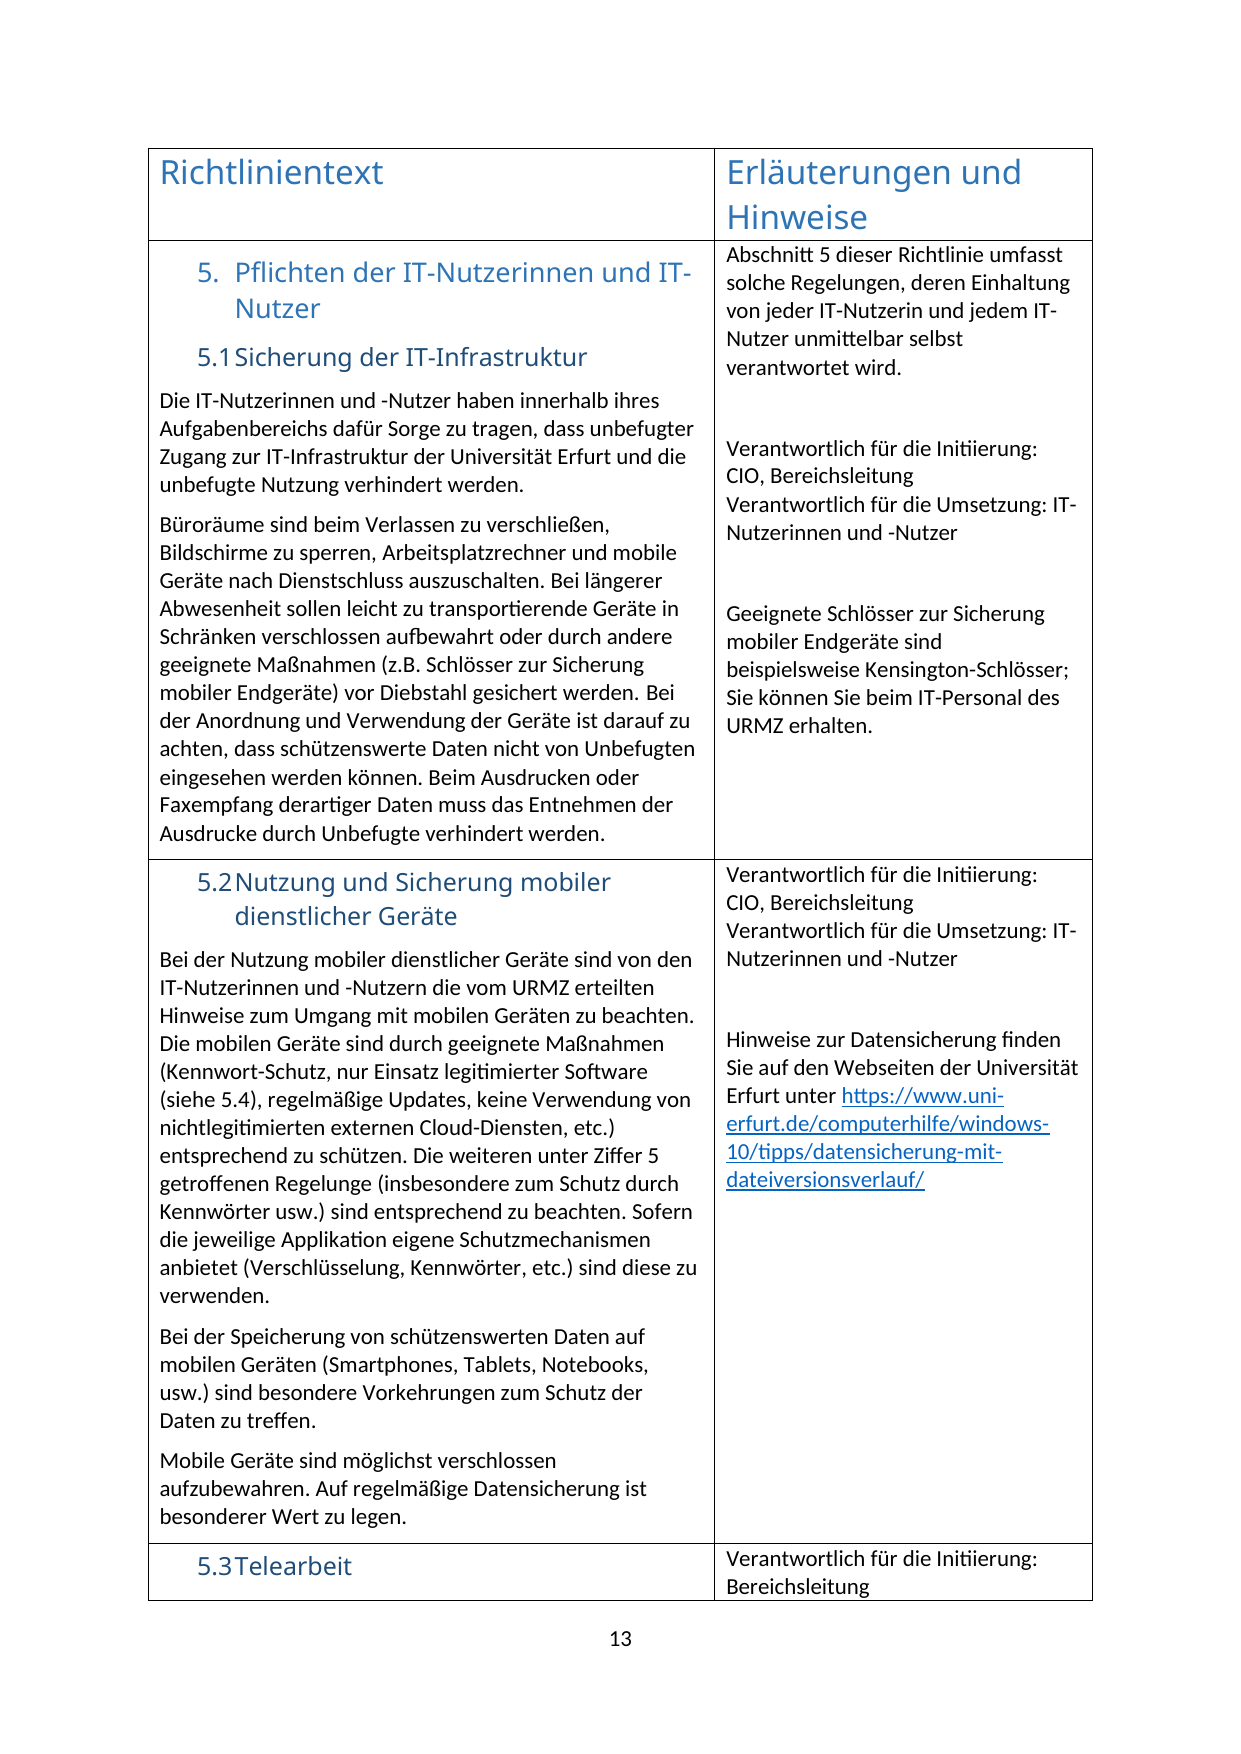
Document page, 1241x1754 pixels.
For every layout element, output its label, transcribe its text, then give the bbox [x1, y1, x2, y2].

table_header Erläuterungen und Hinweise [715, 149, 1092, 239]
table_cell Nutzung und Sicherung mobiler dienstlicher Geräte Bei der Nutzung mobiler dienstlicher Geräte sind von den IT-Nutzerinnen und -Nutzern die vom URMZ erteilten Hinweise zum Umgang mit mobilen Geräten zu beachten. Die mobilen Geräte sind durch geeignete Maßnahmen (Kennwort-Schutz, nur Einsatz legitimierter Software (siehe 5.4), regelmäßige Updates, keine Verwendung von nichtlegitimierten externen Cloud-Diensten, etc.) entsprechend zu schützen. Die weiteren unter Ziffer 5 getroffenen Regelunge (insbesondere zum Schutz durch Kennwörter usw.) sind entsprechend zu beachten. Sofern die jeweilige Applikation eigene Schutzmechanismen anbietet (Verschlüsselung, Kennwörter, etc.) sind diese zu verwenden. Bei der Speicherung von schützenswerten Daten auf mobilen Geräten (Smartphones, Tablets, Notebooks, usw.) sind besondere Vorkehrungen zum Schutz der Daten zu treffen. Mobile Geräte sind möglichst verschlossen aufzubewahren. Auf regelmäßige Datensicherung ist besonderer Wert zu legen. [149, 860, 714, 1543]
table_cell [715, 1544, 1092, 1600]
table_header Richtlinientext [149, 149, 714, 239]
table_cell Abschnitt 5 dieser Richtlinie umfasst solche Regelungen, deren Einhaltung von jeder IT-Nutzerin und jedem IT-Nutzer unmittelbar selbst verantwortet wird. Verantwortlich für die Initiierung: CIO, Bereichsleitung Verantwortlich für die Umsetzung: IT-Nutzerinnen und -Nutzer Geeignete Schlösser zur Sicherung mobiler Endgeräte sind beispielsweise Kensington-Schlösser; Sie können Sie beim IT-Personal des URMZ erhalten. [715, 241, 1092, 859]
table_cell Pflichten der IT-Nutzerinnen und IT-Nutzer Sicherung der IT-Infrastruktur Die IT-Nutzerinnen und -Nutzer haben innerhalb ihres Aufgabenbereichs dafür Sorge zu tragen, dass unbefugter Zugang zur IT-Infrastruktur der Universität Erfurt und die unbefugte Nutzung verhindert werden. Büroräume sind beim Verlassen zu verschließen, Bildschirme zu sperren, Arbeitsplatzrechner und mobile Geräte nach Dienstschluss auszuschalten. Bei längerer Abwesenheit sollen leicht zu transportierende Geräte in Schränken verschlossen aufbewahrt oder durch andere geeignete Maßnahmen (z.B. Schlösser zur Sicherung mobiler Endgeräte) vor Diebstahl gesichert werden. Bei der Anordnung und Verwendung der Geräte ist darauf zu achten, dass schützenswerte Daten nicht von Unbefugten eingesehen werden können. Beim Ausdrucken oder Faxempfang derartiger Daten muss das Entnehmen der Ausdrucke durch Unbefugte verhindert werden. [149, 241, 714, 859]
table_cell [149, 1544, 714, 1600]
table_cell Verantwortlich für die Initiierung: CIO, Bereichsleitung Verantwortlich für die Umsetzung: IT-Nutzerinnen und -Nutzer Hinweise zur Datensicherung finden Sie auf den Webseiten der Universität Erfurt unter https://www.uni-erfurt.de/computerhilfe/windows-10/tipps/datensicherung-mit-dateiversionsverlauf/ [715, 860, 1092, 1543]
